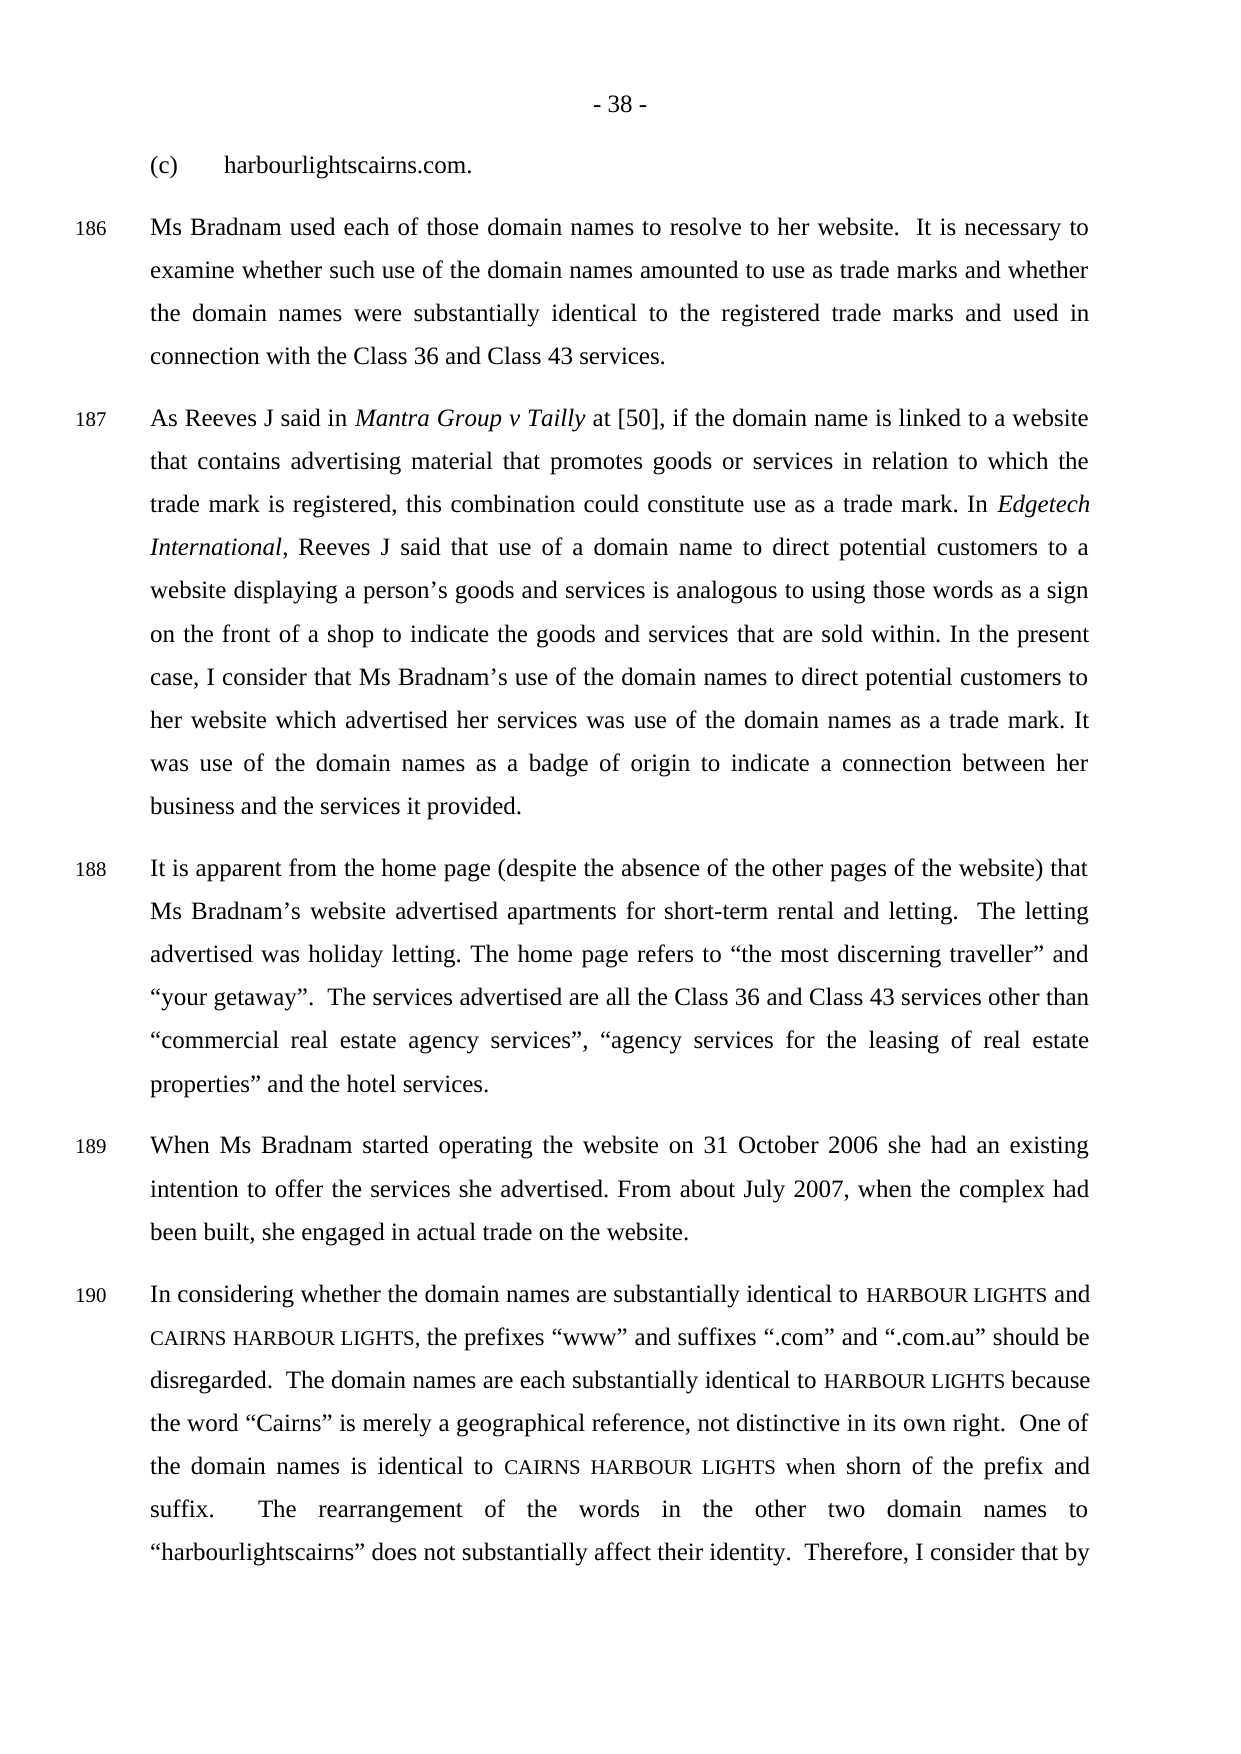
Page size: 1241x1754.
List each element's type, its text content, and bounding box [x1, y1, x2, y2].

text It is apparent from the home page (despite the absence of the other pages of the website) that Ms Bradnam’s website advertised apartments for short-term rental and letting. The letting advertised was holiday letting. The home page refers to “the most discerning traveller” and “your getaway”. The services advertised are all the Class 36 and Class 43 services other than “commercial real estate agency services”, “agency services for the leasing of real estate properties” and the hotel services. [75, 853, 1090, 1097]
text When Ms Bradnam started operating the website on 31 October 2006 she had an existing intention to offer the services she advertised. From about July 2007, when the complex had been built, she engaged in actual trade on the website. [75, 1131, 1090, 1246]
text Ms Bradnam used each of those domain names to resolve to her website. It is necessary to examine whether such use of the domain names amounted to use as trade marks and whether the domain names were substantially identical to the registered trade marks and used in connection with the Class 36 and Class 43 services. [75, 212, 1090, 370]
list (c) harbourlightscairns.com. [150, 150, 1090, 179]
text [75, 1279, 1090, 1566]
text As Reeves J said in Mantra Group v Tailly at [50], if the domain name is linked to a website that contains advertising material that promotes goods or services in relation to which the trade mark is registered, this combination could constitute use as a trade mark. In Edgetech International, Reeves J said that use of a domain name to direct potential customers to a website displaying a person’s goods and services is analogous to using those words as a sign on the front of a shop to indicate the goods and services that are sold within. In the present case, I consider that Ms Bradnam’s use of the domain names to direct potential customers to her website which advertised her services was use of the domain names as a trade mark. It was use of the domain names as a badge of origin to indicate a connection between her business and the services it provided. [75, 403, 1090, 820]
